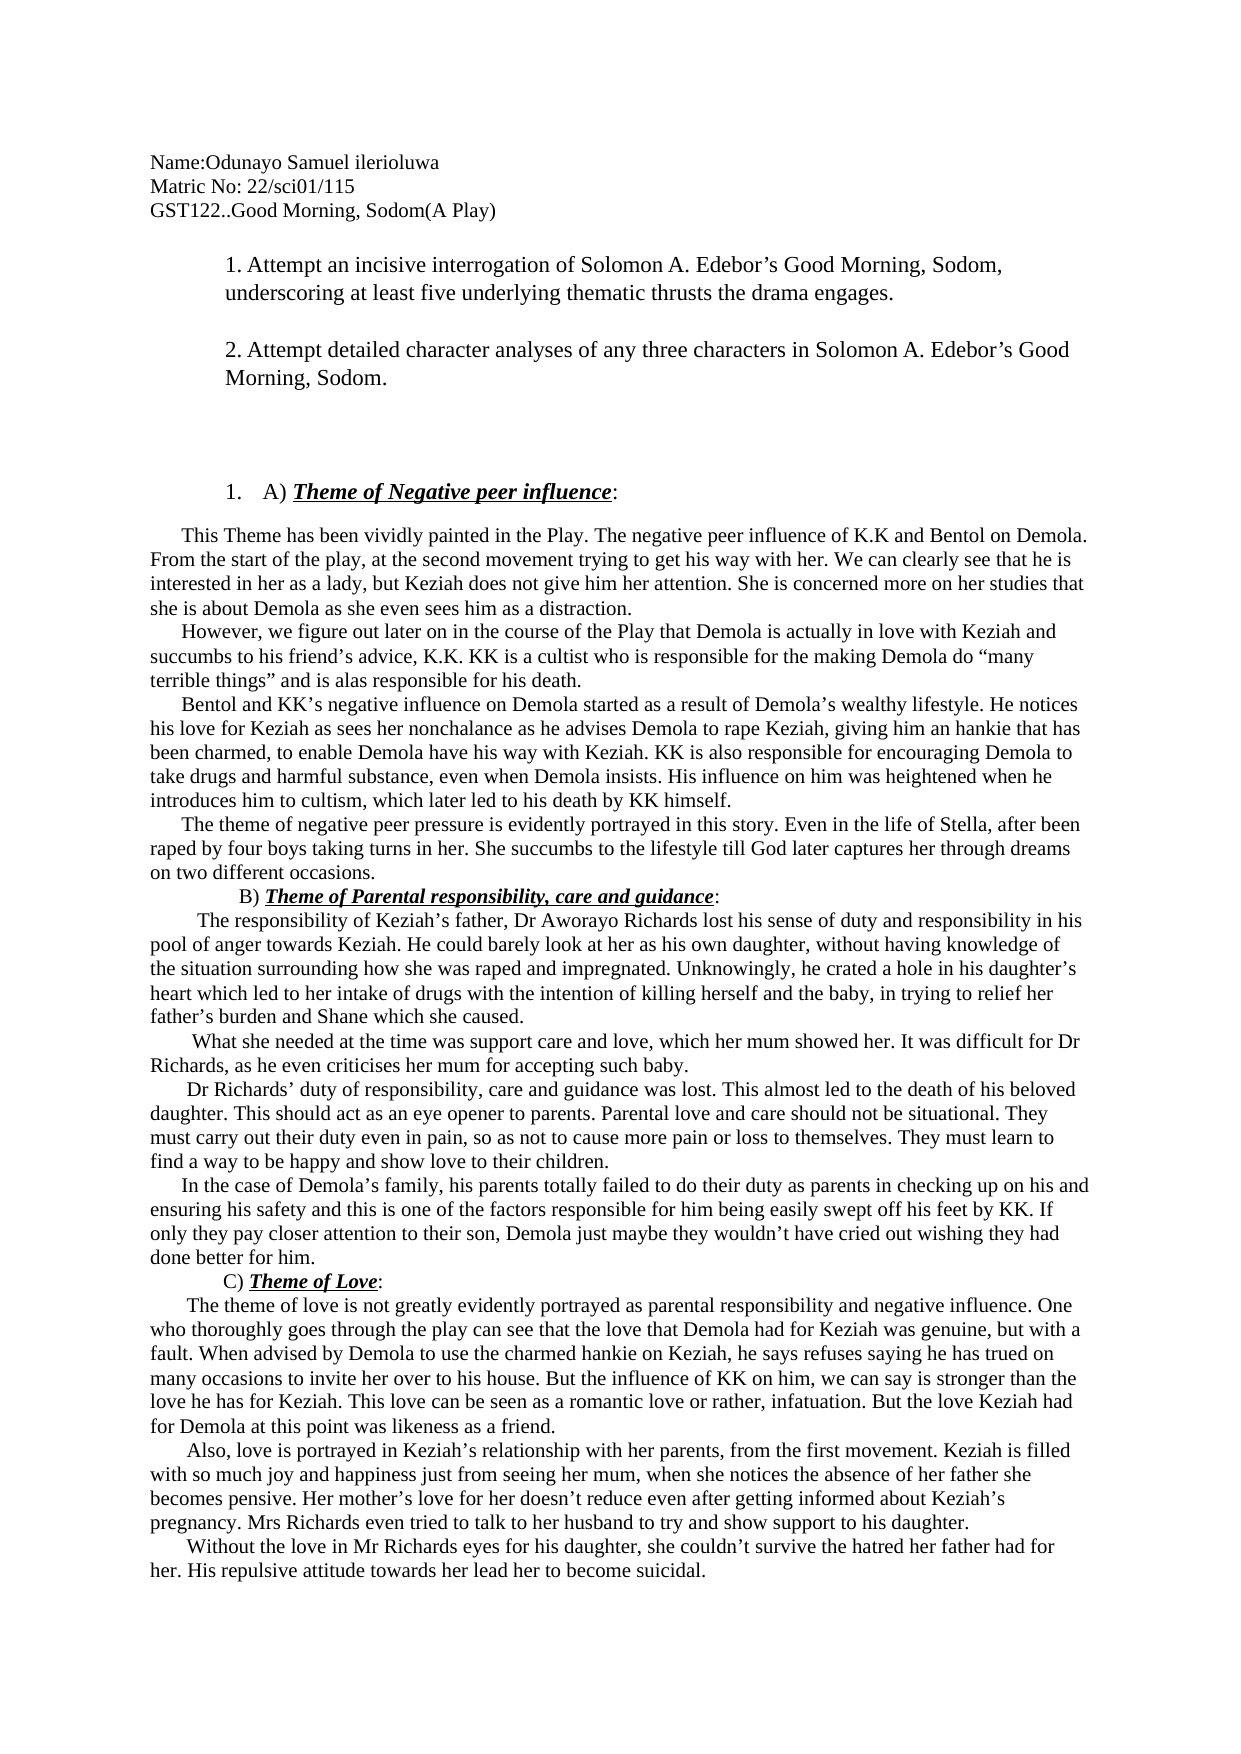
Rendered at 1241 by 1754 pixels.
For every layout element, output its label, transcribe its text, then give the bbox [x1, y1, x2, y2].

list 2. Attempt detailed character analyses of any three characters in Solomon A. Edebor’s Good Morning, Sodom. [225, 336, 1090, 391]
text Dr Richards’ duty of responsibility, care and guidance was lost. This almost led to the death of his beloved daughter. This should act as an eye opener to parents. Parental love and care should not be situational. They must carry out their duty even in pain, so as not to cause more pain or loss to themselves. They must learn to find a way to be happy and show love to their children. [150, 1077, 1090, 1173]
text C) Theme of Love: [150, 1269, 1090, 1293]
text The theme of negative peer pressure is evidently portrayed in this story. Even in the life of Stella, after been raped by four boys taking turns in her. She succumbs to the lifestyle till God later captures her through dreams on two different occasions. [150, 812, 1090, 884]
text Without the love in Mr Richards eyes for his daughter, she couldn’t survive the hatred her father had for her. His repulsive attitude towards her lead her to become suicidal. [150, 1534, 1090, 1582]
text Name:Odunayo Samuel ilerioluwa [150, 150, 1090, 174]
text What she needed at the time was support care and love, which her mum showed her. It was difficult for Dr Richards, as he even criticises her mum for accepting such baby. [150, 1028, 1090, 1077]
text However, we figure out later on in the course of the Play that Demola is actually in love with Keziah and succumbs to his friend’s advice, K.K. KK is a cultist who is responsible for the making Demola do “many terrible things” and is alas responsible for his death. [150, 619, 1090, 692]
text Bentol and KK’s negative influence on Demola started as a result of Demola’s wealthy lifestyle. He notices his love for Keziah as sees her nonchalance as he advises Demola to rape Keziah, giving him an hankie that has been charmed, to enable Demola have his way with Keziah. KK is also responsible for encouraging Demola to take drugs and harmful substance, even when Demola insists. His influence on him was heightened when he introduces him to cultism, which later led to his death by KK himself. [150, 692, 1090, 812]
text Matric No: 22/sci01/115 [150, 174, 1090, 198]
text The theme of love is not greatly evidently portrayed as parental responsibility and negative influence. One who thoroughly goes through the play can see that the love that Demola had for Keziah was genuine, but with a fault. When advised by Demola to use the charmed hankie on Keziah, he says refuses saying he has trued on many occasions to invite her over to his house. But the influence of KK on him, we can say is stronger than the love he has for Keziah. This love can be seen as a romantic love or rather, infatuation. But the love Keziah had for Demola at this point was likeness as a friend. [150, 1293, 1090, 1438]
text Also, love is portrayed in Keziah’s relationship with her parents, from the first movement. Keziah is filled with so much joy and happiness just from seeing her mum, when she notices the absence of her father she becomes pensive. Her mother’s love for her doesn’t reduce even after getting informed about Keziah’s pregnancy. Mrs Richards even tried to talk to her husband to try and show support to his daughter. [150, 1438, 1090, 1534]
text The responsibility of Keziah’s father, Dr Aworayo Richards lost his sense of duty and responsibility in his pool of anger towards Keziah. He could barely look at her as his own daughter, without having knowledge of the situation surrounding how she was raped and impregnated. Unknowingly, he crated a hole in his daughter’s heart which led to her intake of drugs with the intention of killing herself and the baby, in trying to relief her father’s burden and Shane which she caused. [150, 908, 1090, 1028]
text This Theme has been vividly painted in the Play. The negative peer influence of K.K and Bentol on Demola. From the start of the play, at the second movement trying to get his way with her. We can clearly see that he is interested in her as a lady, but Keziah does not give him her attention. She is concerned more on her studies that she is about Demola as she even sees him as a distraction. [150, 523, 1090, 619]
list 1. Attempt an incisive interrogation of Solomon A. Edebor’s Good Morning, Sodom, underscoring at least five underlying thematic thrusts the drama engages. [225, 251, 1090, 305]
list A) Theme of Negative peer influence: [225, 478, 1090, 504]
text GST122..Good Morning, Sodom(A Play) [150, 198, 1090, 222]
text B) Theme of Parental responsibility, care and guidance: [150, 884, 1090, 908]
text In the case of Demola’s family, his parents totally failed to do their duty as parents in checking up on his and ensuring his safety and this is one of the factors responsible for him being easily swept off his feet by KK. If only they pay closer attention to their son, Demola just maybe they wouldn’t have cried out wishing they had done better for him. [150, 1173, 1090, 1269]
